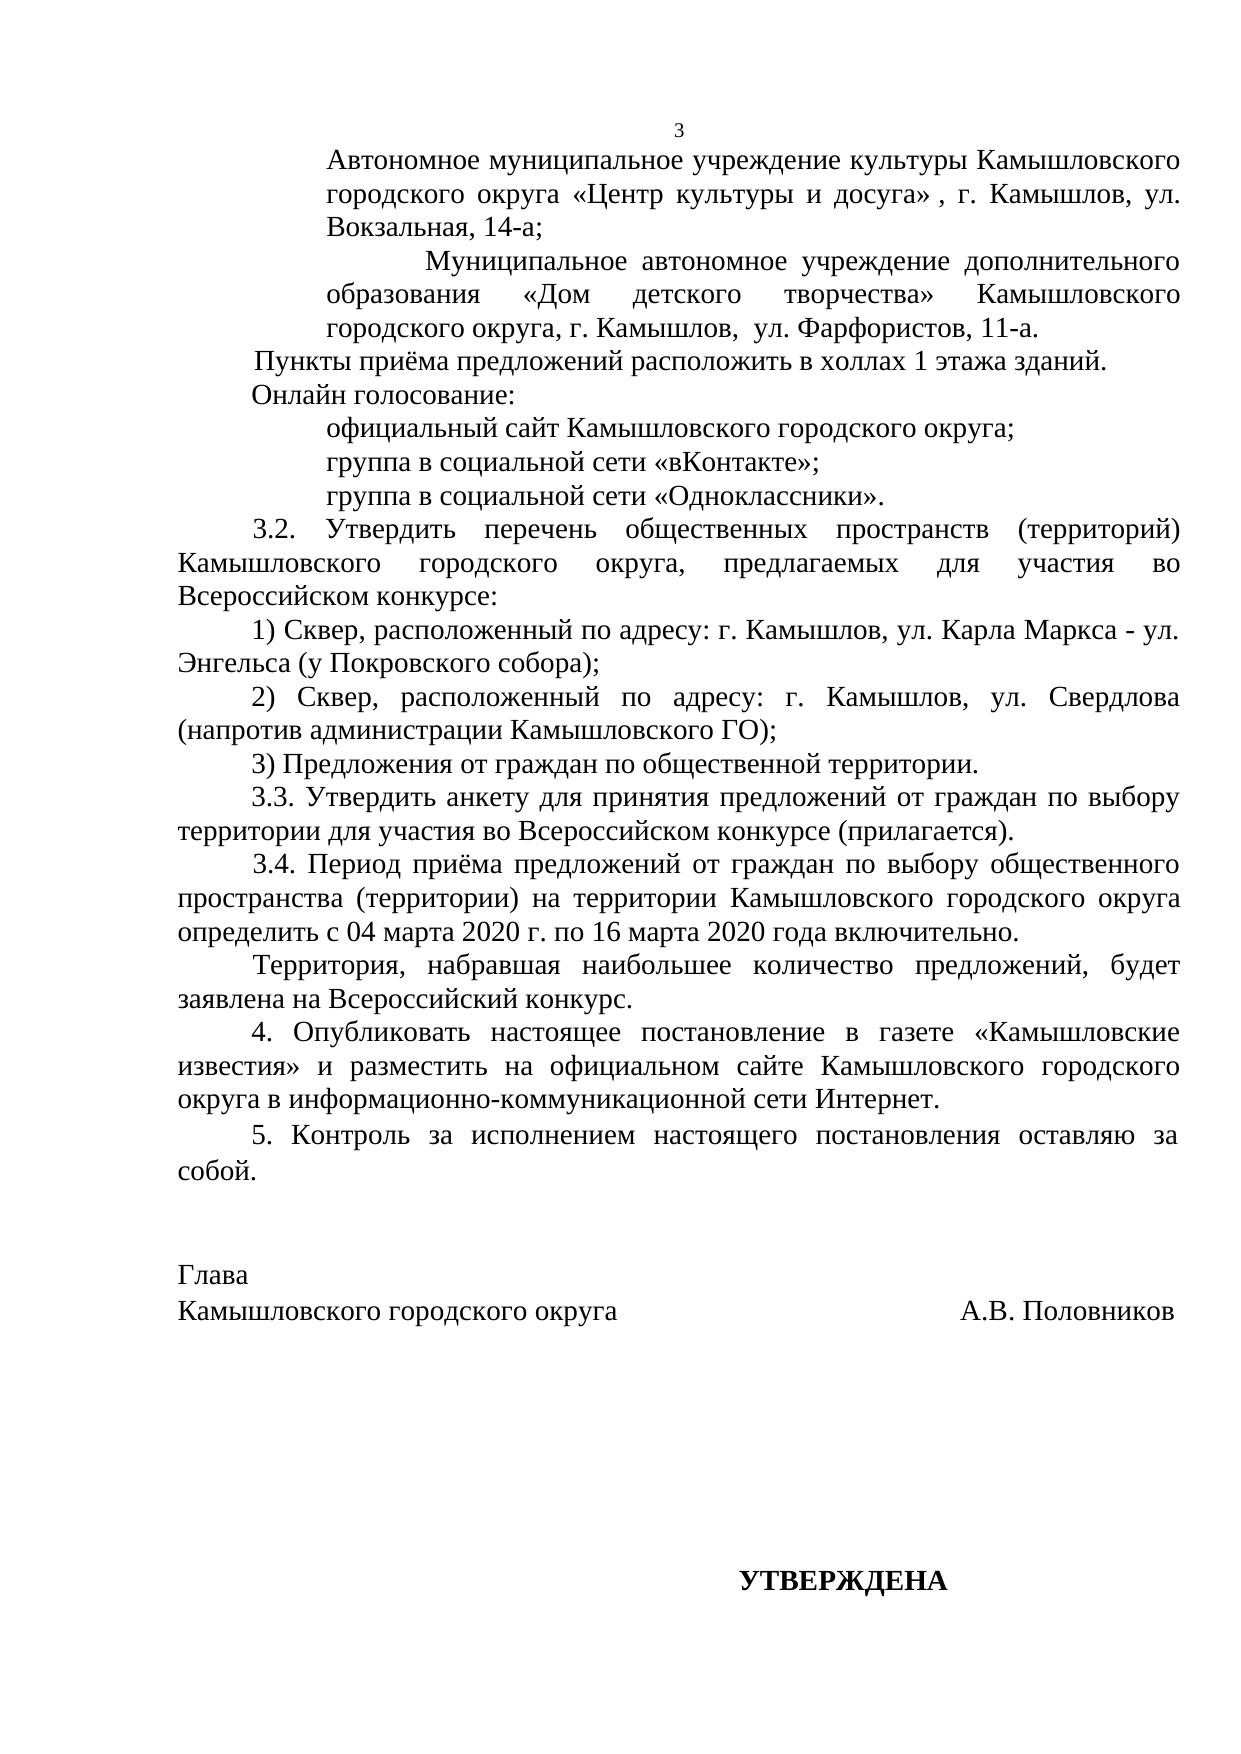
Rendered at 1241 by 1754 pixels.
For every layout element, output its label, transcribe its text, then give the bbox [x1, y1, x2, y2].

list группа в социальной сети «Одноклассники». [326, 478, 1181, 511]
text Пункты приёма предложений расположить в холлах 1 этажа зданий. [177, 343, 1181, 377]
text УТВЕРЖДЕНА [177, 1563, 1181, 1596]
list официальный сайт Камышловского городского округа; [326, 411, 1181, 444]
text 5. Контроль за исполнением настоящего постановления оставляю за собой. [177, 1115, 1179, 1188]
text Камышловского городского округа А.В. Половников [177, 1291, 1179, 1328]
list Муниципальное автономное учреждение дополнительного образования «Дом детского творчества» Камышловского городского округа, г. Камышлов, ул. Фарфористов, 11-а. [326, 243, 1181, 343]
text Территория, набравшая наибольшее количество предложений, будет заявлена на Всероссийский конкурс. [177, 947, 1181, 1014]
text 3.4. Период приёма предложений от граждан по выбору общественного пространства (территории) на территории Камышловского городского округа определить с 04 марта 2020 г. по 16 марта 2020 года включительно. [177, 847, 1181, 947]
list Автономное муниципальное учреждение культуры Камышловского городского округа «Центр культуры и досуга» , г. Камышлов, ул. Вокзальная, 14-а; [326, 176, 1181, 243]
text Онлайн голосование: [251, 377, 1181, 411]
text 3) Предложения от граждан по общественной территории. [177, 746, 1181, 779]
text 4. Опубликовать настоящее постановление в газете «Камышловские известия» и разместить на официальном сайте Камышловского городского округа в информационно-коммуникационной сети Интернет. [177, 1014, 1181, 1115]
list группа в социальной сети «вКонтакте»; [326, 444, 1181, 478]
text Глава [177, 1255, 1179, 1291]
text 3.2. Утвердить перечень общественных пространств (территорий) Камышловского городского округа, предлагаемых для участия во Всероссийском конкурсе: [177, 511, 1181, 612]
text 3.3. Утвердить анкету для принятия предложений от граждан по выбору территории для участия во Всероссийском конкурсе (прилагается). [177, 779, 1181, 847]
text 2) Сквер, расположенный по адресу: г. Камышлов, ул. Свердлова (напротив администрации Камышловского ГО); [177, 679, 1181, 746]
text 1) Сквер, расположенный по адресу: г. Камышлов, ул. Карла Маркса - ул. Энгельса (у Покровского собора); [177, 612, 1181, 679]
